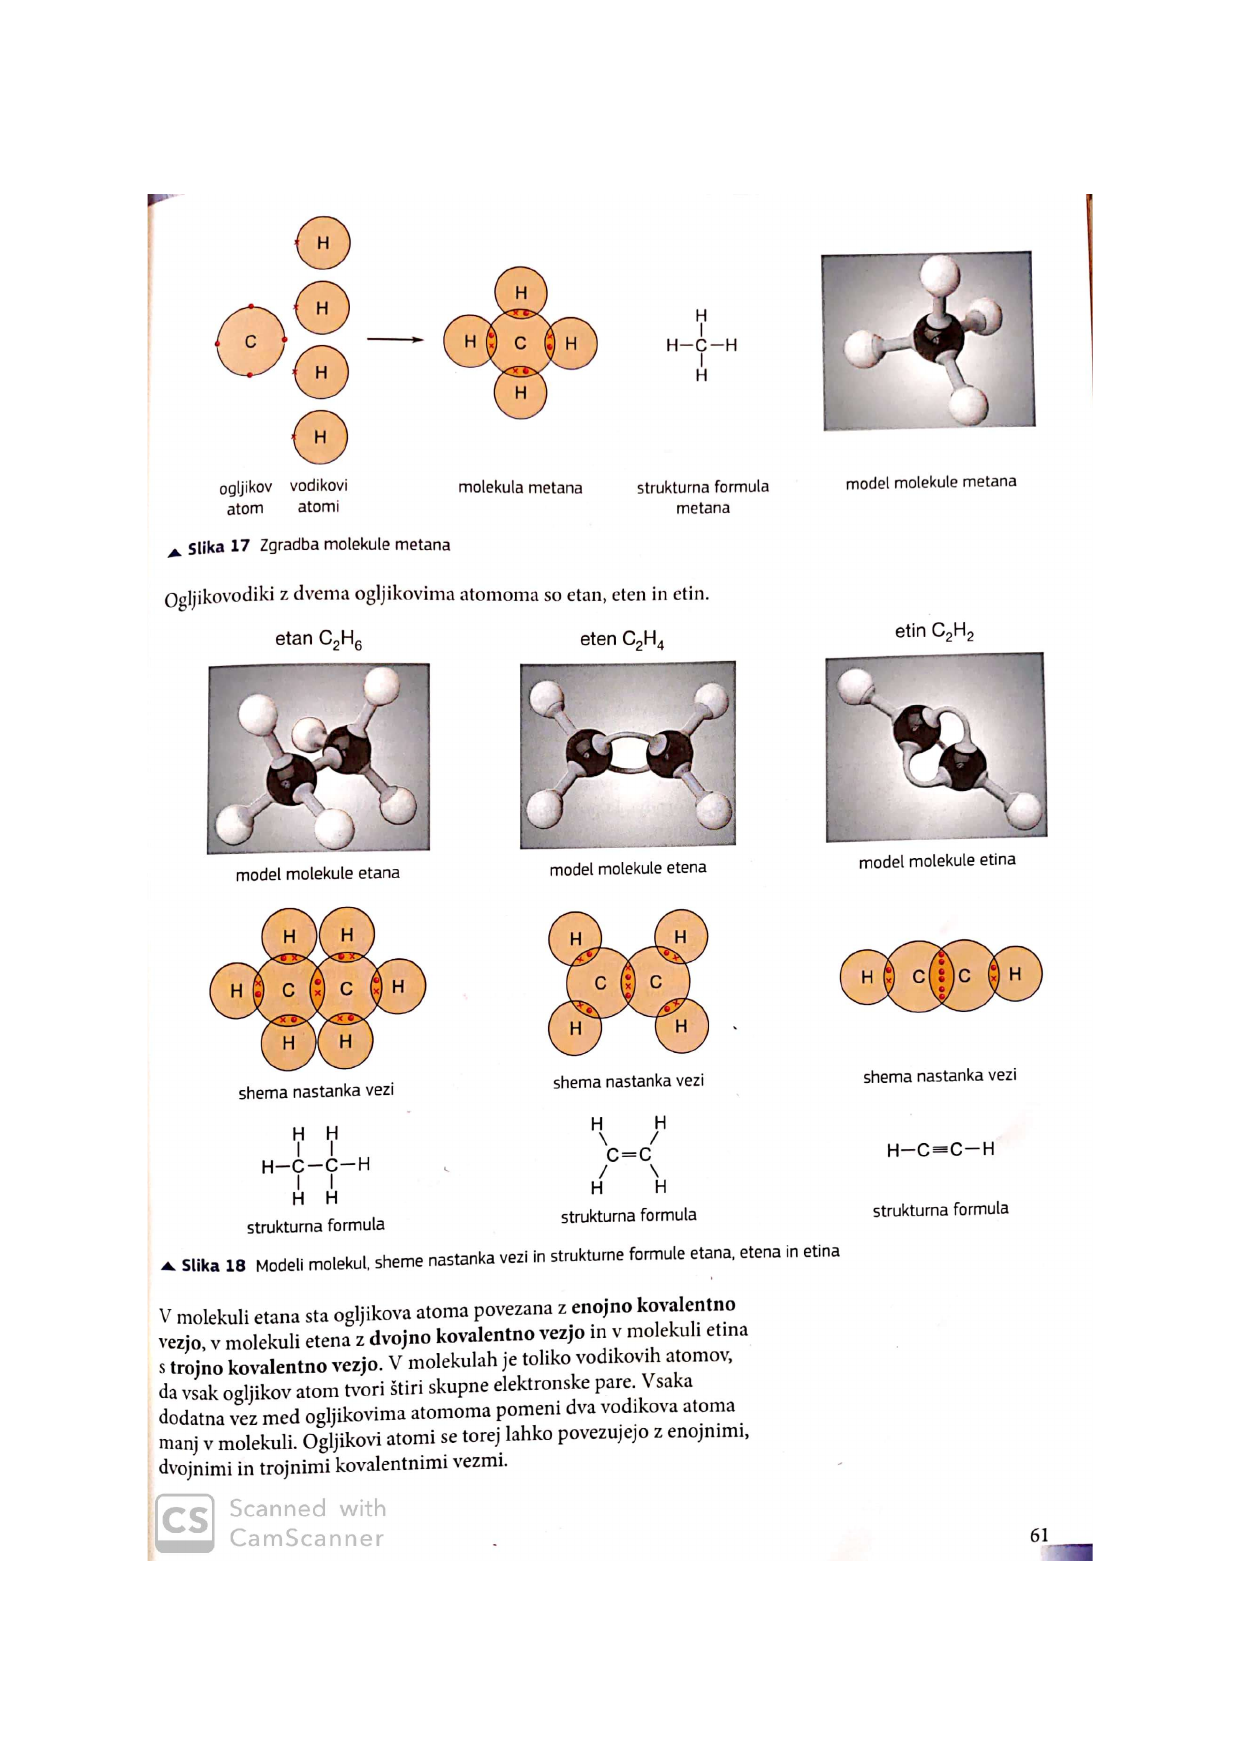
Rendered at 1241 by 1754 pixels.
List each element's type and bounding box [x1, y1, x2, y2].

picture [147, 194, 1093, 1561]
